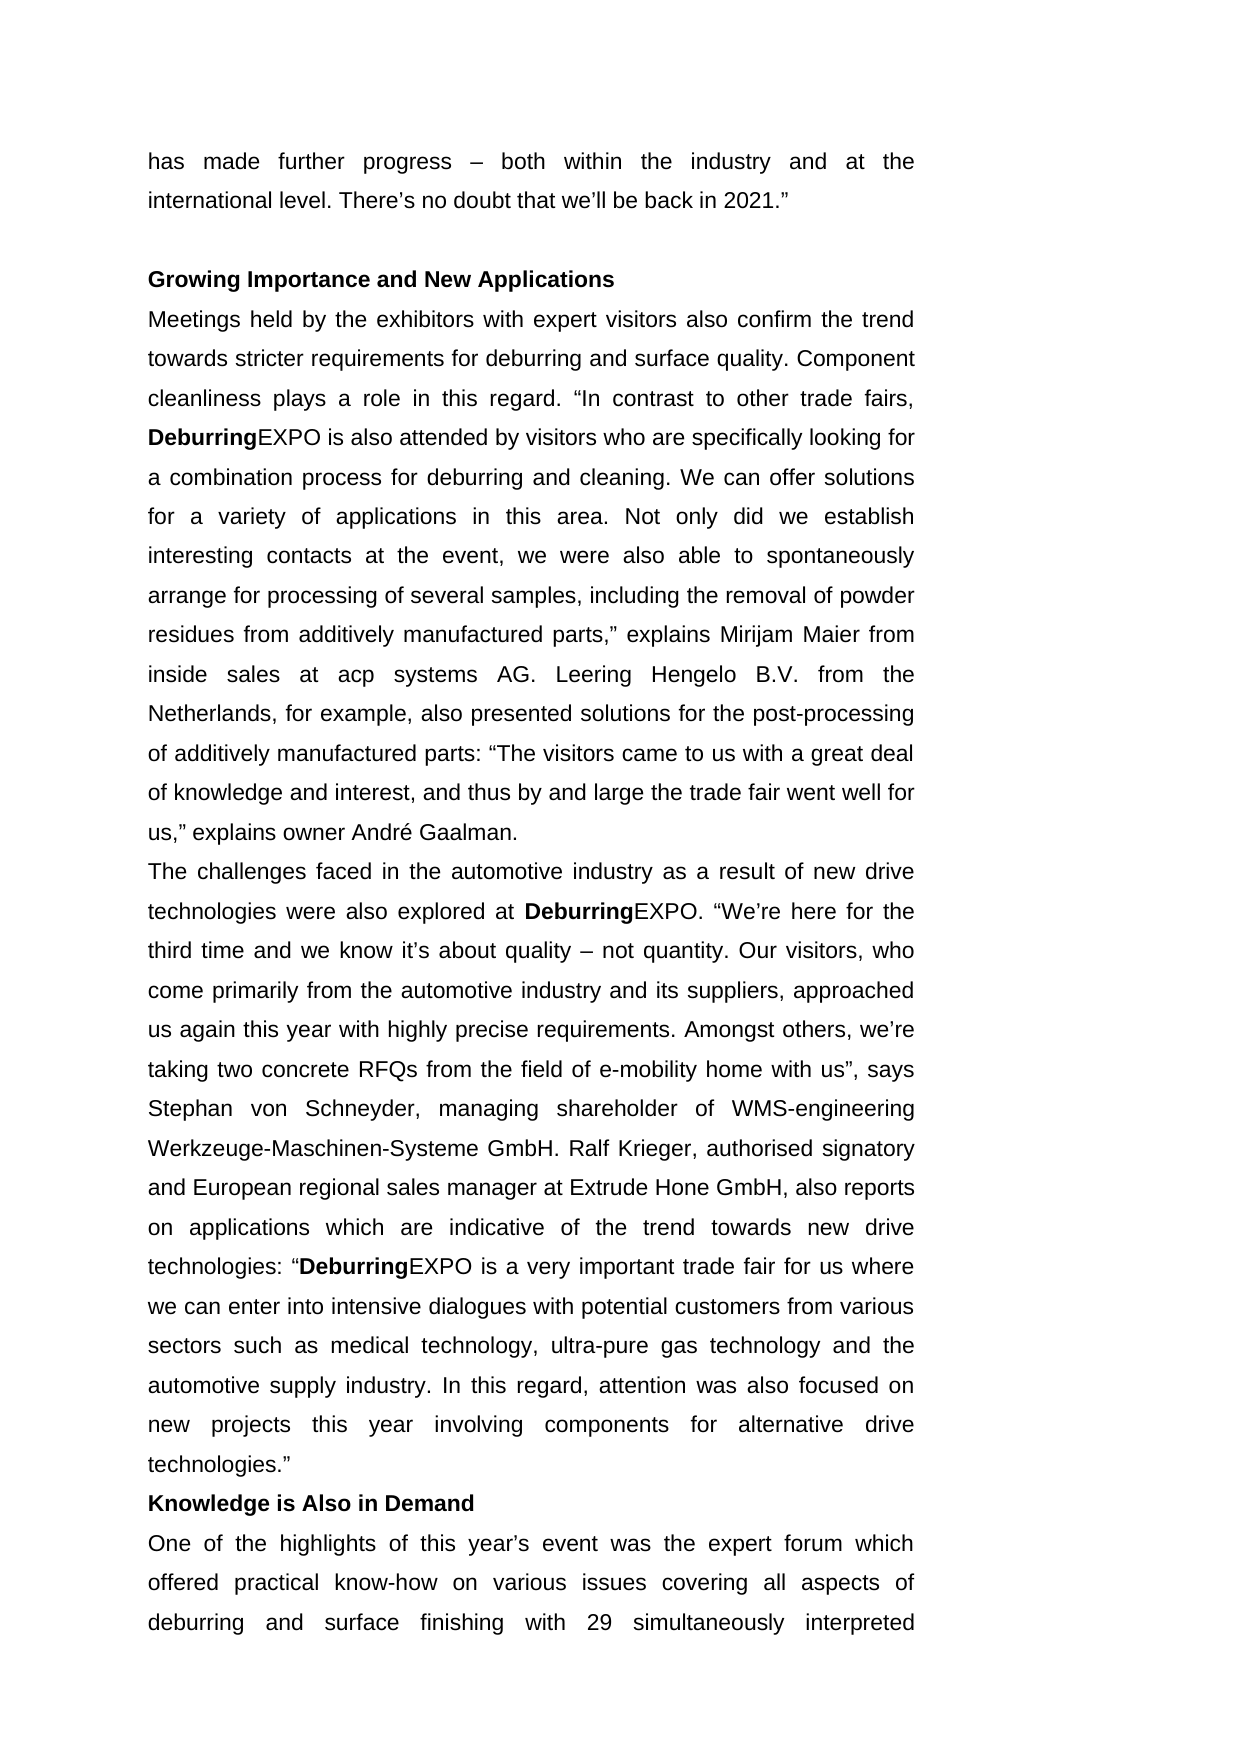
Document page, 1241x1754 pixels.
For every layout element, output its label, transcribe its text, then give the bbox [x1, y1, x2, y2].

text Growing Importance and New Applications [148, 266, 915, 292]
text Knowledge is Also in Demand [148, 1490, 915, 1516]
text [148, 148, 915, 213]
text Meetings held by the exhibitors with expert visitors also confirm the trend towards stricter requirements for deburring and surface quality. Component cleanliness plays a role in this regard. “In contrast to other trade fairs, DeburringEXPO is also attended by visitors who are specifically looking for a combination process for deburring and cleaning. We can offer solutions for a variety of applications in this area. Not only did we establish interesting contacts at the event, we were also able to spontaneously arrange for processing of several samples, including the removal of powder residues from additively manufactured parts,” explains Mirijam Maier from inside sales at acp systems AG. Leering Hengelo B.V. from the Netherlands, for example, also presented solutions for the post-processing of additively manufactured parts: “The visitors came to us with a great deal of knowledge and interest, and thus by and large the trade fair went well for us,” explains owner André Gaalman. [148, 306, 915, 845]
text The challenges faced in the automotive industry as a result of new drive technologies were also explored at DeburringEXPO. “We’re here for the third time and we know it’s about quality – not quantity. Our visitors, who come primarily from the automotive industry and its suppliers, approached us again this year with highly precise requirements. Amongst others, we’re taking two concrete RFQs from the field of e-mobility home with us”, says Stephan von Schneyder, managing shareholder of WMS-engineering Werkzeuge-Maschinen-Systeme GmbH. Ralf Krieger, authorised signatory and European regional sales manager at Extrude Hone GmbH, also reports on applications which are indicative of the trend towards new drive technologies: “DeburringEXPO is a very important trade fair for us where we can enter into intensive dialogues with potential customers from various sectors such as medical technology, ultra-pure gas technology and the automotive supply industry. In this regard, attention was also focused on new projects this year involving components for alternative drive technologies.” [148, 858, 915, 1477]
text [148, 1529, 915, 1635]
